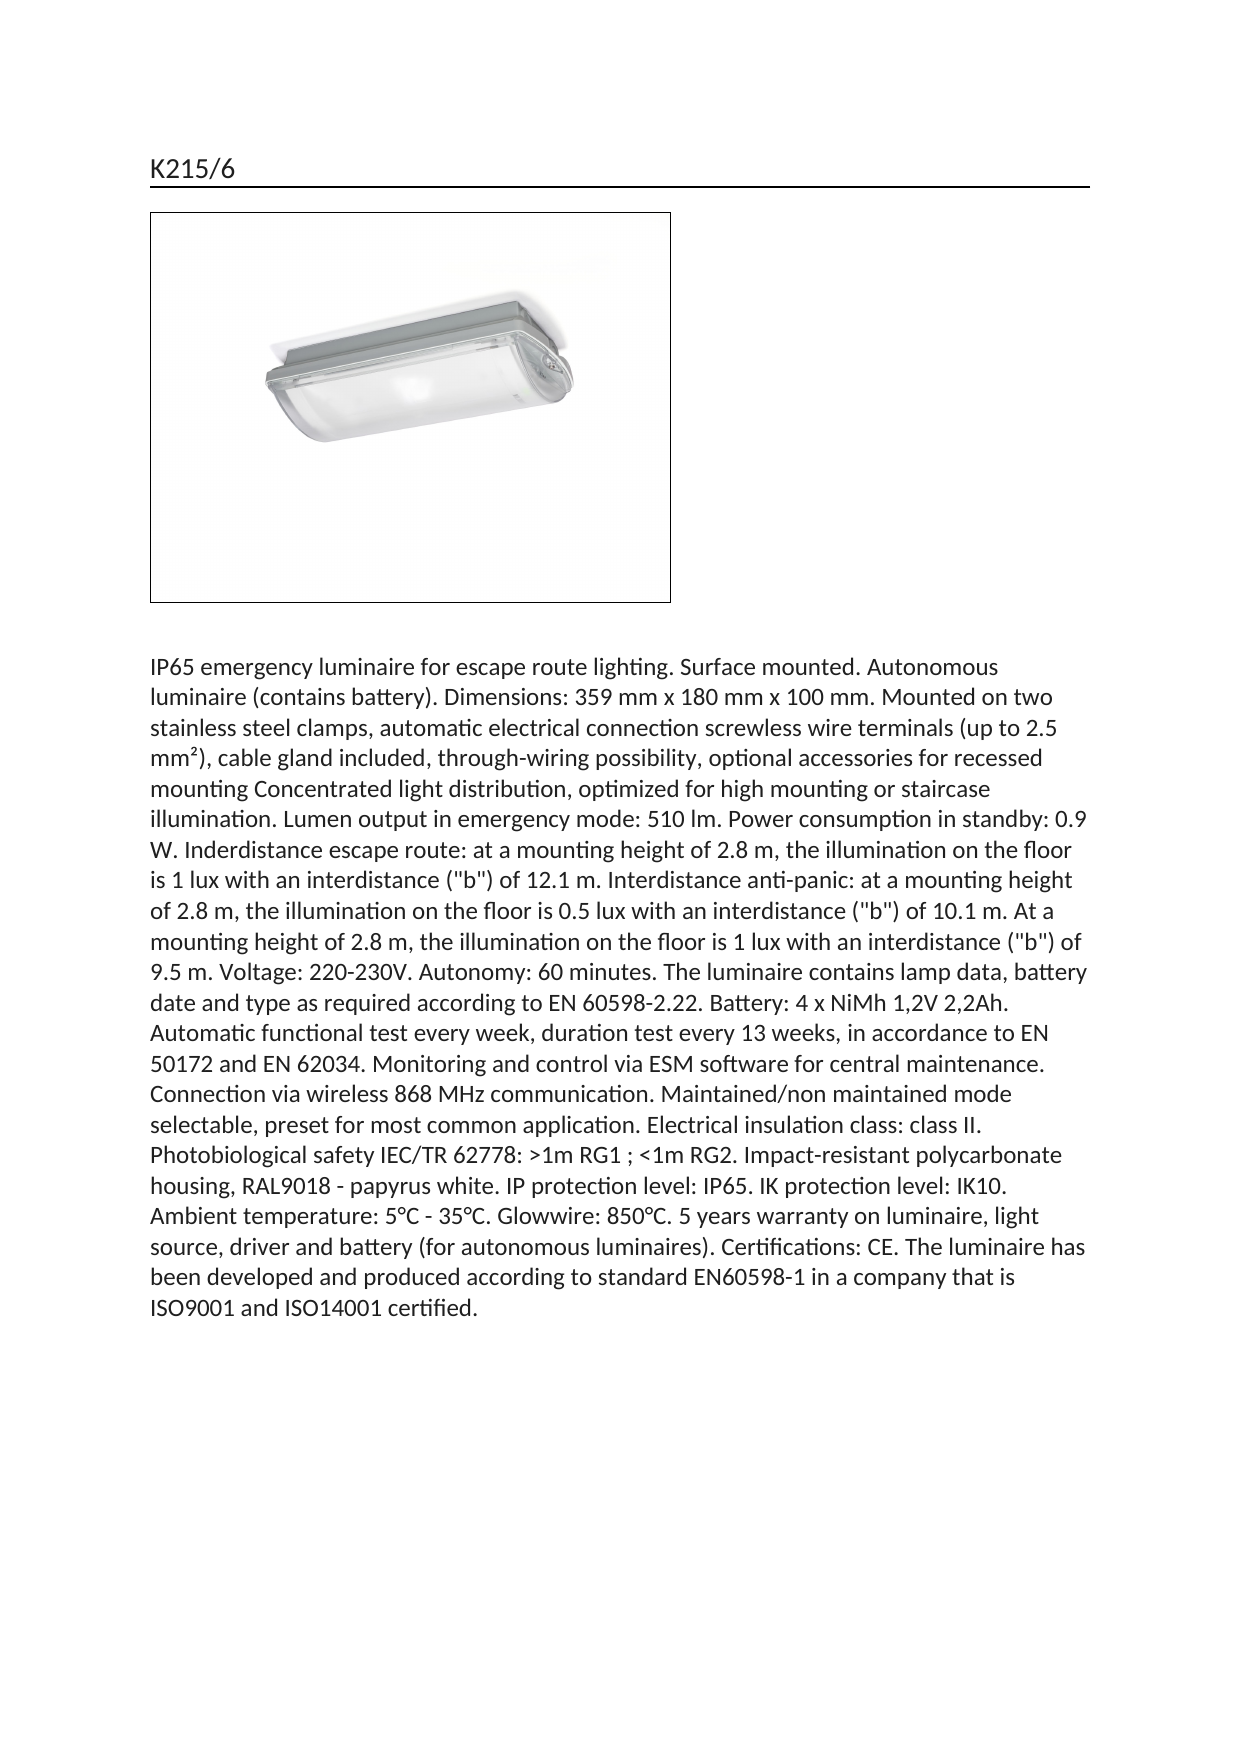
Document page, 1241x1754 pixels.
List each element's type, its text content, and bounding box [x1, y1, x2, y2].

picture [151, 213, 670, 602]
text IP65 emergency luminaire for escape route lighting. Surface mounted. Autonomous luminaire (contains battery). Dimensions: 359 mm x 180 mm x 100 mm. Mounted on two stainless steel clamps, automatic electrical connection screwless wire terminals (up to 2.5 mm²), cable gland included, through-wiring possibility, optional accessories for recessed mounting Concentrated light distribution, optimized for high mounting or staircase illumination. Lumen output in emergency mode: 510 lm. Power consumption in standby: 0.9 W. Inderdistance escape route: at a mounting height of 2.8 m, the illumination on the floor is 1 lux with an interdistance ("b") of 12.1 m. Interdistance anti-panic: at a mounting height of 2.8 m, the illumination on the floor is 0.5 lux with an interdistance ("b") of 10.1 m. At a mounting height of 2.8 m, the illumination on the floor is 1 lux with an interdistance ("b") of 9.5 m. Voltage: 220-230V. Autonomy: 60 minutes. The luminaire contains lamp data, battery date and type as required according to EN 60598-2.22. Battery: 4 x NiMh 1,2V 2,2Ah. Automatic functional test every week, duration test every 13 weeks, in accordance to EN 50172 and EN 62034. Monitoring and control via ESM software for central maintenance. Connection via wireless 868 MHz communication. Maintained/non maintained mode selectable, preset for most common application. Electrical insulation class: class II. Photobiological safety IEC/TR 62778: >1m RG1 ; <1m RG2. Impact-resistant polycarbonate housing, RAL9018 - papyrus white. IP protection level: IP65. IK protection level: IK10. Ambient temperature: 5°C - 35°C. Glowwire: 850°C. 5 years warranty on luminaire, light source, driver and battery (for autonomous luminaires). Certifications: CE. The luminaire has been developed and produced according to standard EN60598-1 in a company that is ISO9001 and ISO14001 certified. [150, 651, 1090, 1322]
text K215/6 [150, 150, 1090, 186]
